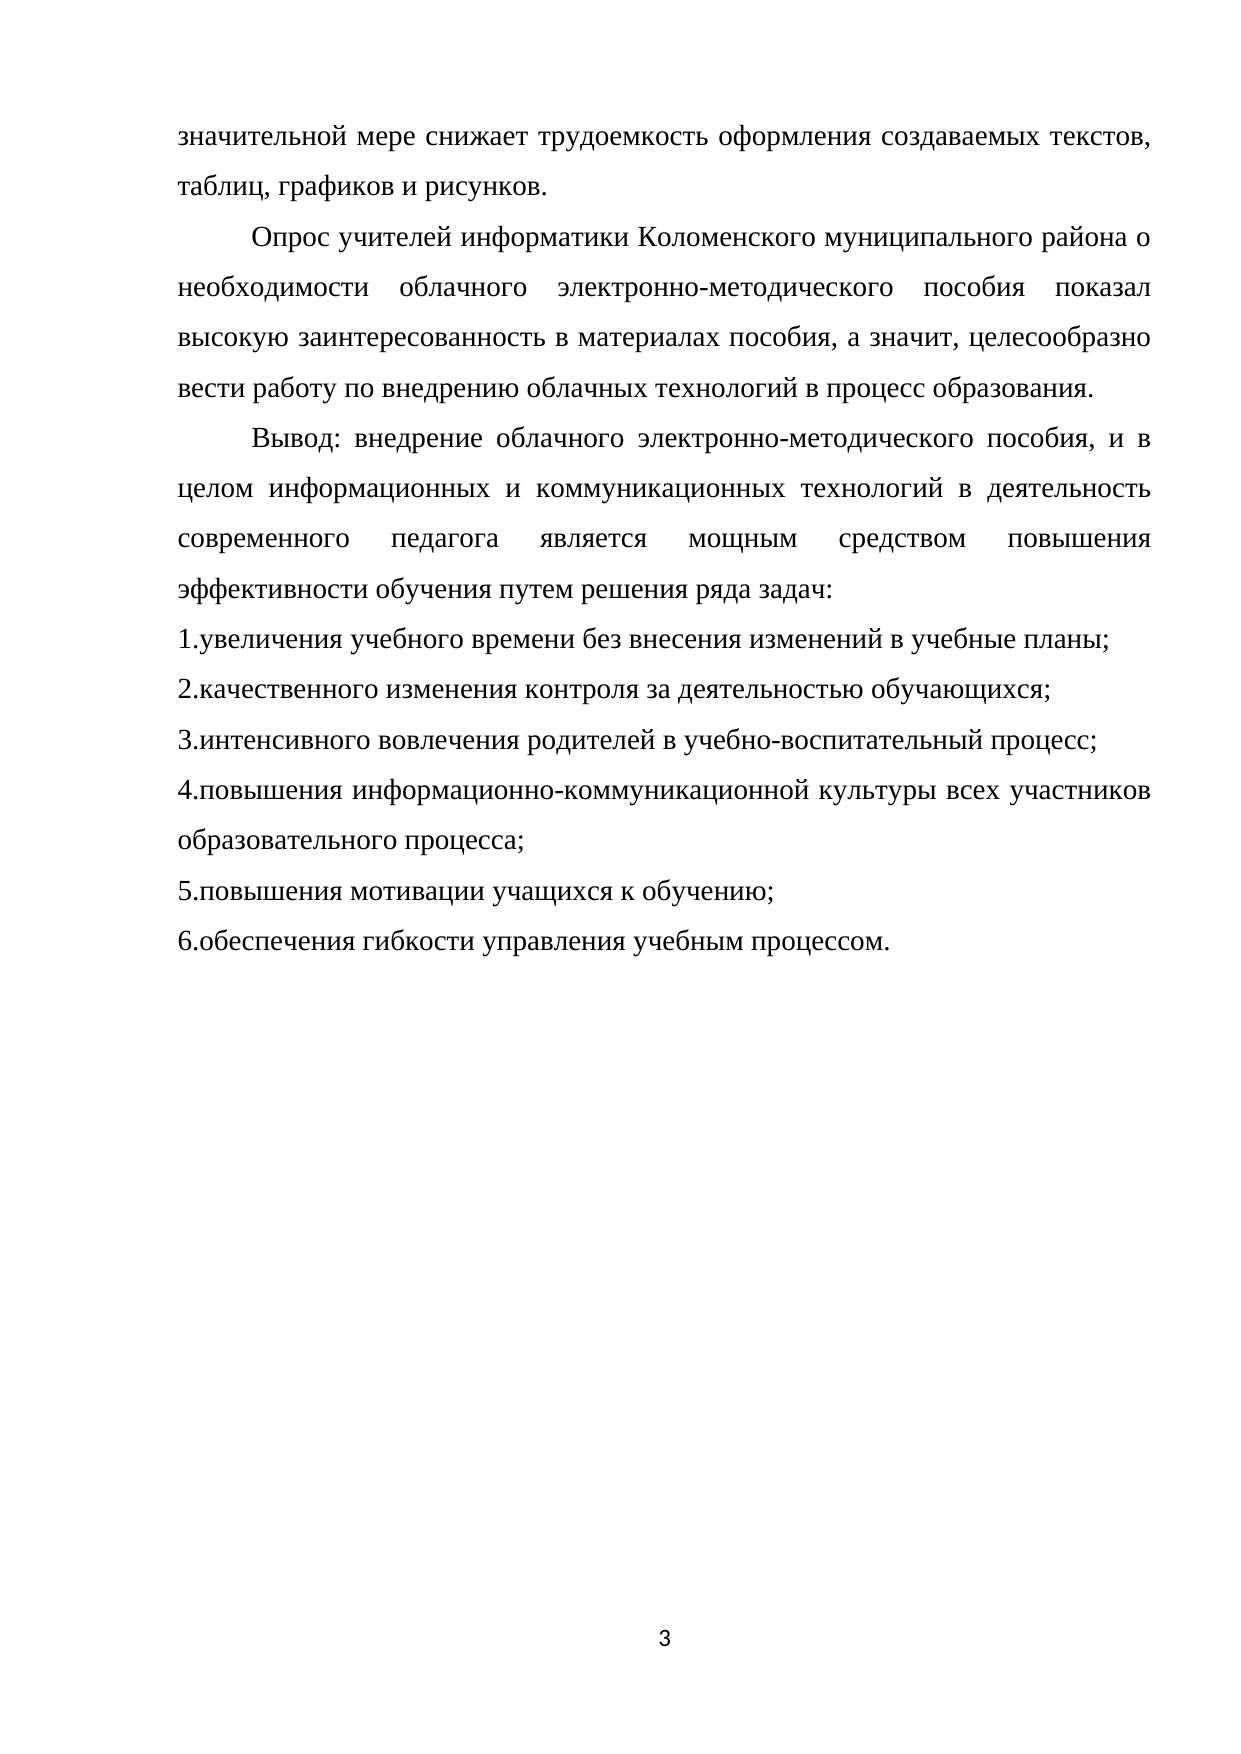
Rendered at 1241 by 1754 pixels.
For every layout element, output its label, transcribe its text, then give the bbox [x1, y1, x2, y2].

text Опрос учителей информатики Коломенского муниципального района о необходимости облачного электронно-методического пособия показал высокую заинтересованность в материалах пособия, а значит, целесообразно вести работу по внедрению облачных технологий в процесс образования. [177, 219, 1152, 403]
text Вывод: внедрение облачного электронно-методического пособия, и в целом информационных и коммуникационных технологий в деятельность современного педагога является мощным средством повышения эффективности обучения путем решения ряда задач: [177, 420, 1152, 604]
text 4.повышения информационно-коммуникационной культуры всех участников образовательного процесса; [177, 772, 1152, 856]
text 3.интенсивного вовлечения родителей в учебно-воспитательный процесс; [177, 722, 1152, 755]
text 6.обеспечения гибкости управления учебным процессом. [177, 923, 1152, 957]
text 1.увеличения учебного времени без внесения изменений в учебные планы; [177, 621, 1152, 655]
text 2.качественного изменения контроля за деятельностью обучающихся; [177, 672, 1152, 705]
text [177, 118, 1152, 202]
text 5.повышения мотивации учащихся к обучению; [177, 873, 1152, 906]
